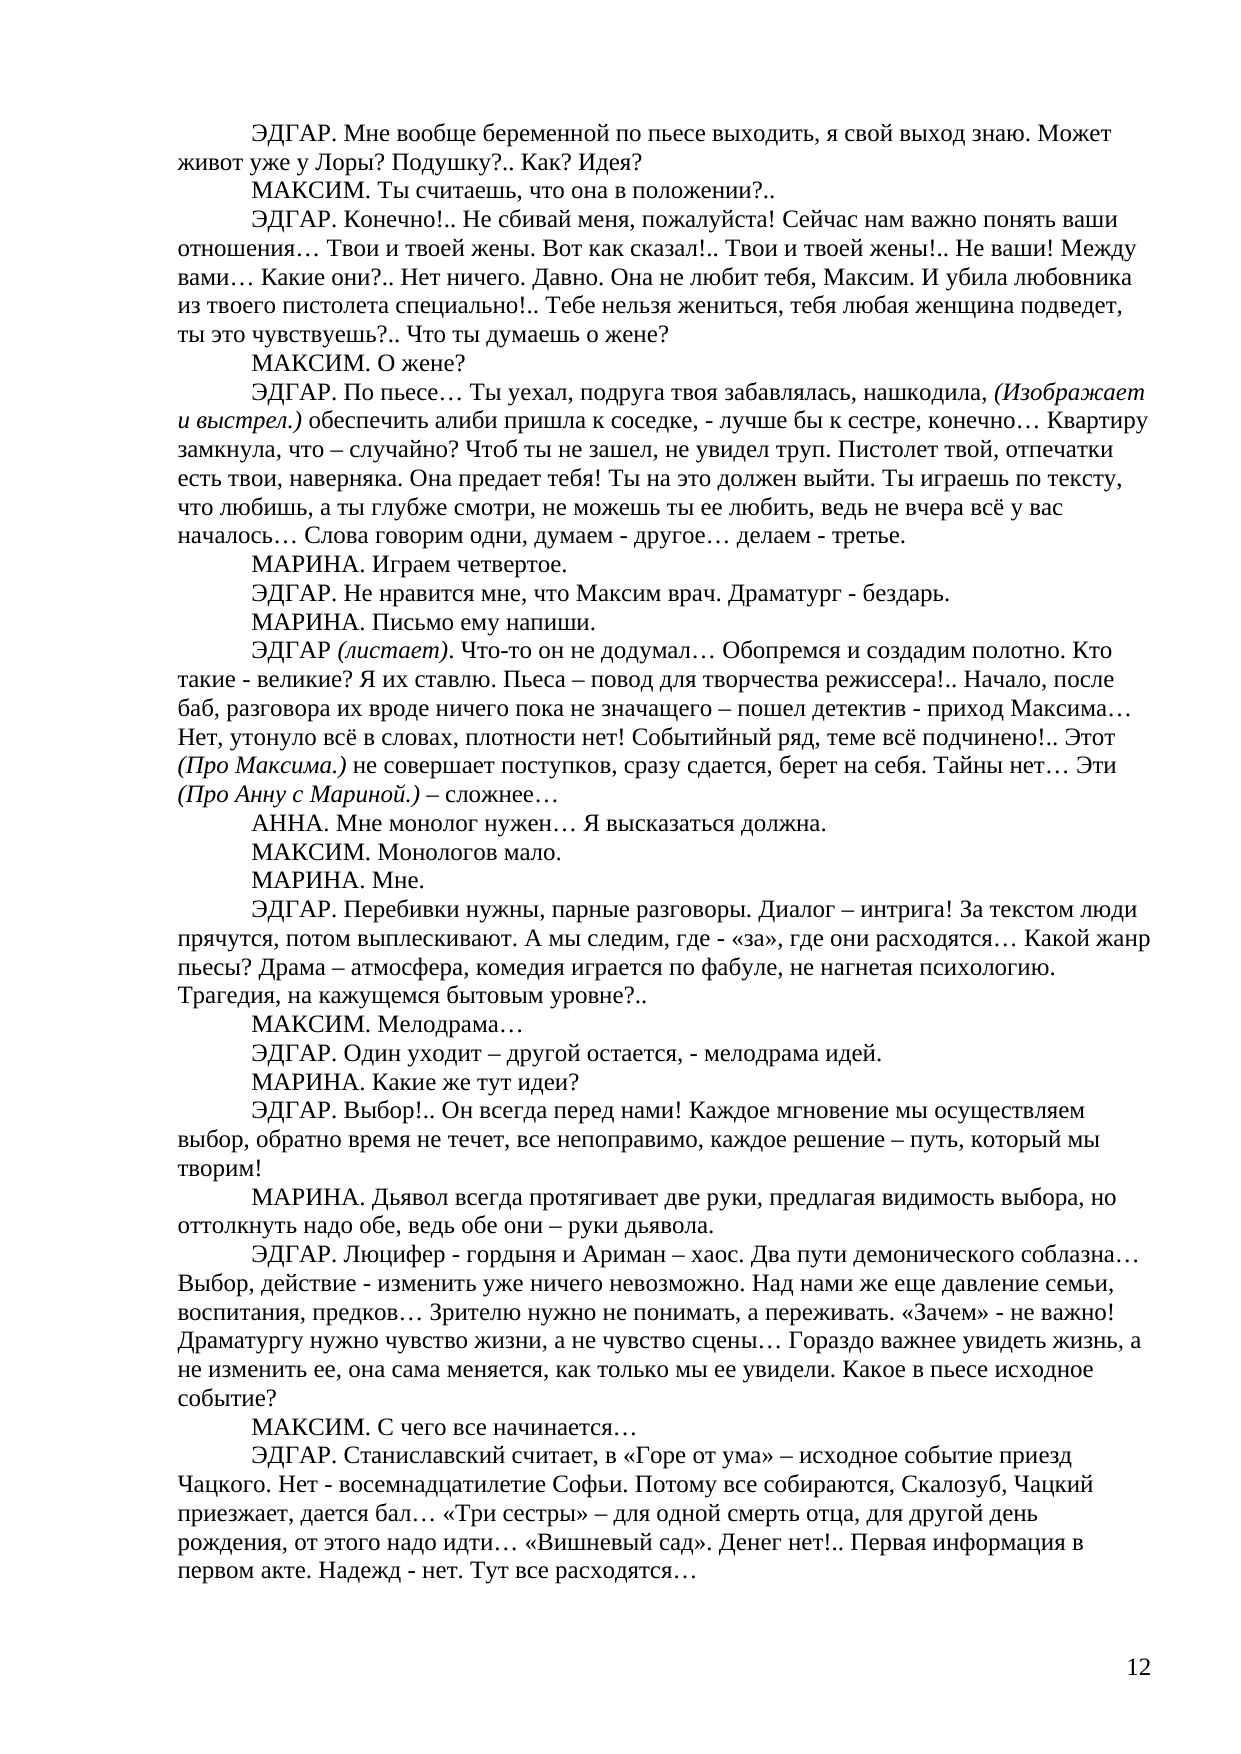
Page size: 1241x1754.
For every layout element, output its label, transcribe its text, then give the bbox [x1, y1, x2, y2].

text ЭДГАР (листает). Что-то он не додумал… Обопремся и создадим полотно. Кто такие - великие? Я их ставлю. Пьеса – повод для творчества режиссера!.. Начало, после баб, разговора их вроде ничего пока не значащего – пошел детектив - приход Максима… Нет, утонуло всё в словах, плотности нет! Событийный ряд, теме всё подчинено!.. Этот (Про Максима.) не совершает поступков, сразу сдается, берет на себя. Тайны нет… Эти (Про Анну с Мариной.) – сложнее… [177, 636, 1152, 808]
text МАКСИМ. Ты считаешь, что она в положении?.. [177, 176, 1152, 204]
text ЭДГАР. Выбор!.. Он всегда перед нами! Каждое мгновение мы осуществляем выбор, обратно время не течет, все непоправимо, каждое решение – путь, который мы творим! [177, 1096, 1152, 1182]
text МАКСИМ. О жене? [177, 348, 1152, 377]
text ЭДГАР. Один уходит – другой остается, - мелодрама идей. [177, 1038, 1152, 1067]
text ЭДГАР. Люцифер - гордыня и Ариман – хаос. Два пути демонического соблазна… Выбор, действие - изменить уже ничего невозможно. Над нами же еще давление семьи, воспитания, предков… Зрителю нужно не понимать, а переживать. «Зачем» - не важно! Драматургу нужно чувство жизни, а не чувство сцены… Гораздо важнее увидеть жизнь, а не изменить ее, она сама меняется, как только мы ее увидели. Какое в пьесе исходное событие? [177, 1239, 1152, 1412]
text ЭДГАР. Станиславский считает, в «Горе от ума» – исходное событие приезд Чацкого. Нет - восемнадцатилетие Софьи. Потому все собираются, Скалозуб, Чацкий приезжает, дается бал… «Три сестры» – для одной смерть отца, для другой день рождения, от этого надо идти… «Вишневый сад». Денег нет!.. Первая информация в первом акте. Надежд - нет. Тут все расходятся… [177, 1441, 1152, 1584]
text ЭДГАР. По пьесе… Ты уехал, подруга твоя забавлялась, нашкодила, (Изображает и выстрел.) обеспечить алиби пришла к соседке, - лучше бы к сестре, конечно… Квартиру замкнула, что – случайно? Чтоб ты не зашел, не увидел труп. Пистолет твой, отпечатки есть твои, наверняка. Она предает тебя! Ты на это должен выйти. Ты играешь по тексту, что любишь, а ты глубже смотри, не можешь ты ее любить, ведь не вчера всё у вас началось… Слова говорим одни, думаем - другое… делаем - третье. [177, 377, 1152, 549]
text АННА. Мне монолог нужен… Я высказаться должна. [177, 808, 1152, 837]
text МАРИНА. Дьявол всегда протягивает две руки, предлагая видимость выбора, но оттолкнуть надо обе, ведь обе они – руки дьявола. [177, 1182, 1152, 1239]
text МАРИНА. Мне. [177, 866, 1152, 894]
text МАКСИМ. С чего все начинается… [177, 1412, 1152, 1441]
text МАРИНА. Письмо ему напиши. [177, 607, 1152, 636]
text МАКСИМ. Мелодрама… [177, 1009, 1152, 1038]
text ЭДГАР. Перебивки нужны, парные разговоры. Диалог – интрига! За текстом люди прячутся, потом выплескивают. А мы следим, где - «за», где они расходятся… Какой жанр пьесы? Драма – атмосфера, комедия играется по фабуле, не нагнетая психологию. Трагедия, на кажущемся бытовым уровне?.. [177, 894, 1152, 1009]
text ЭДГАР. Мне вообще беременной по пьесе выходить, я свой выход знаю. Может живот уже у Лоры? Подушку?.. Как? Идея? [177, 118, 1152, 176]
text МАРИНА. Играем четвертое. [177, 549, 1152, 578]
text ЭДГАР. Не нравится мне, что Максим врач. Драматург - бездарь. [177, 578, 1152, 607]
text МАКСИМ. Монологов мало. [177, 837, 1152, 866]
text ЭДГАР. Конечно!.. Не сбивай меня, пожалуйста! Сейчас нам важно понять ваши отношения… Твои и твоей жены. Вот как сказал!.. Твои и твоей жены!.. Не ваши! Между вами… Какие они?.. Нет ничего. Давно. Она не любит тебя, Максим. И убила любовника из твоего пистолета специально!.. Тебе нельзя жениться, тебя любая женщина подведет, ты это чувствуешь?.. Что ты думаешь о жене? [177, 204, 1152, 348]
text МАРИНА. Какие же тут идеи? [177, 1067, 1152, 1096]
